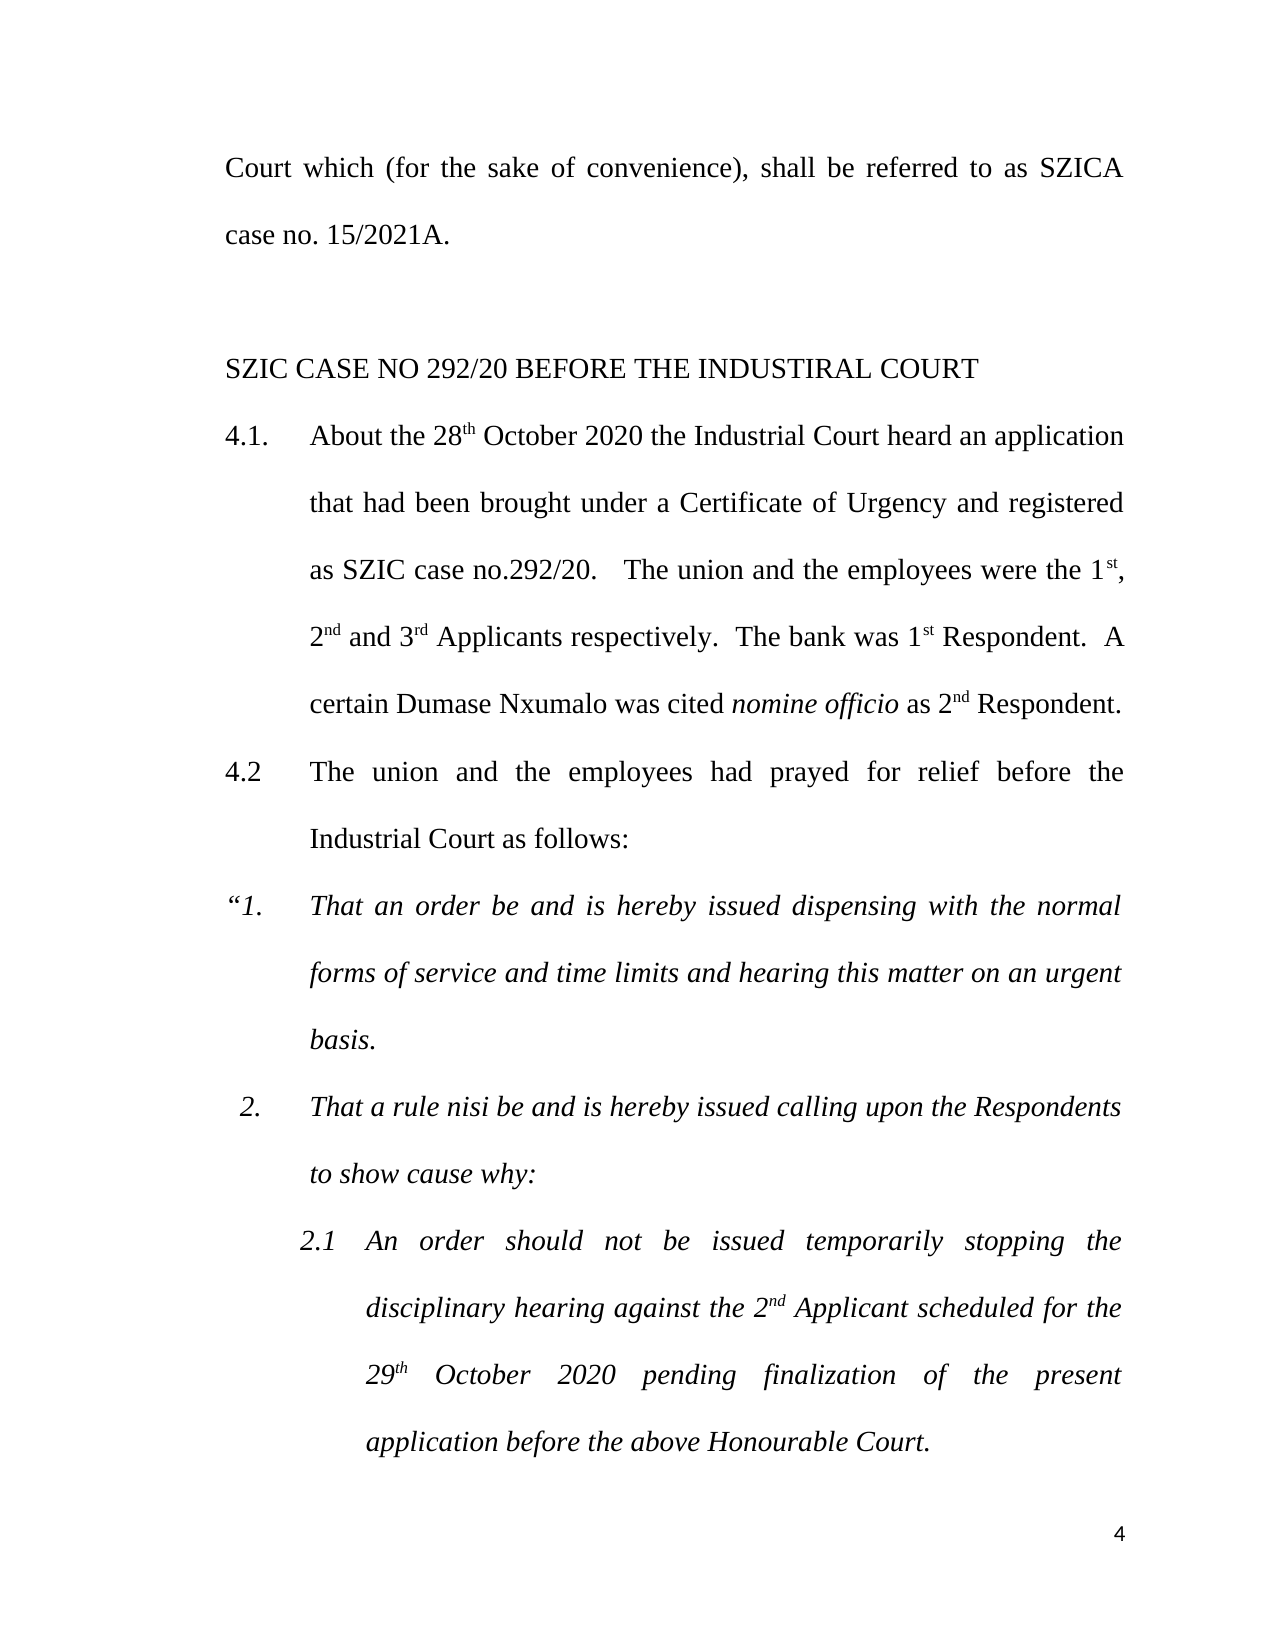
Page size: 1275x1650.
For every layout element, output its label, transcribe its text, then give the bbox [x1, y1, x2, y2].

text 4.2 The union and the employees had prayed for relief before the Industrial Court as follows: [225, 754, 1125, 854]
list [150, 150, 1125, 251]
text 2. That a rule nisi be and is hereby issued calling upon the Respondents to show cause why: [225, 1089, 1125, 1190]
text SZIC CASE NO 292/20 BEFORE THE INDUSTIRAL COURT [150, 351, 1125, 385]
text “1. That an order be and is hereby issued dispensing with the normal forms of service and time limits and hearing this matter on an urgent basis. [225, 888, 1125, 1056]
text 4.1. About the 28th October 2020 the Industrial Court heard an application that had been brought under a Certificate of Urgency and registered as SZIC case no.292/20. The union and the employees were the 1st, 2nd and 3rd Applicants respectively. The bank was 1st Respondent. A certain Dumase Nxumalo was cited nomine officio as 2nd Respondent. [225, 418, 1125, 720]
text 2.1 An order should not be issued temporarily stopping the disciplinary hearing against the 2nd Applicant scheduled for the 29th October 2020 pending finalization of the present application before the above Honourable Court. [300, 1223, 1125, 1458]
